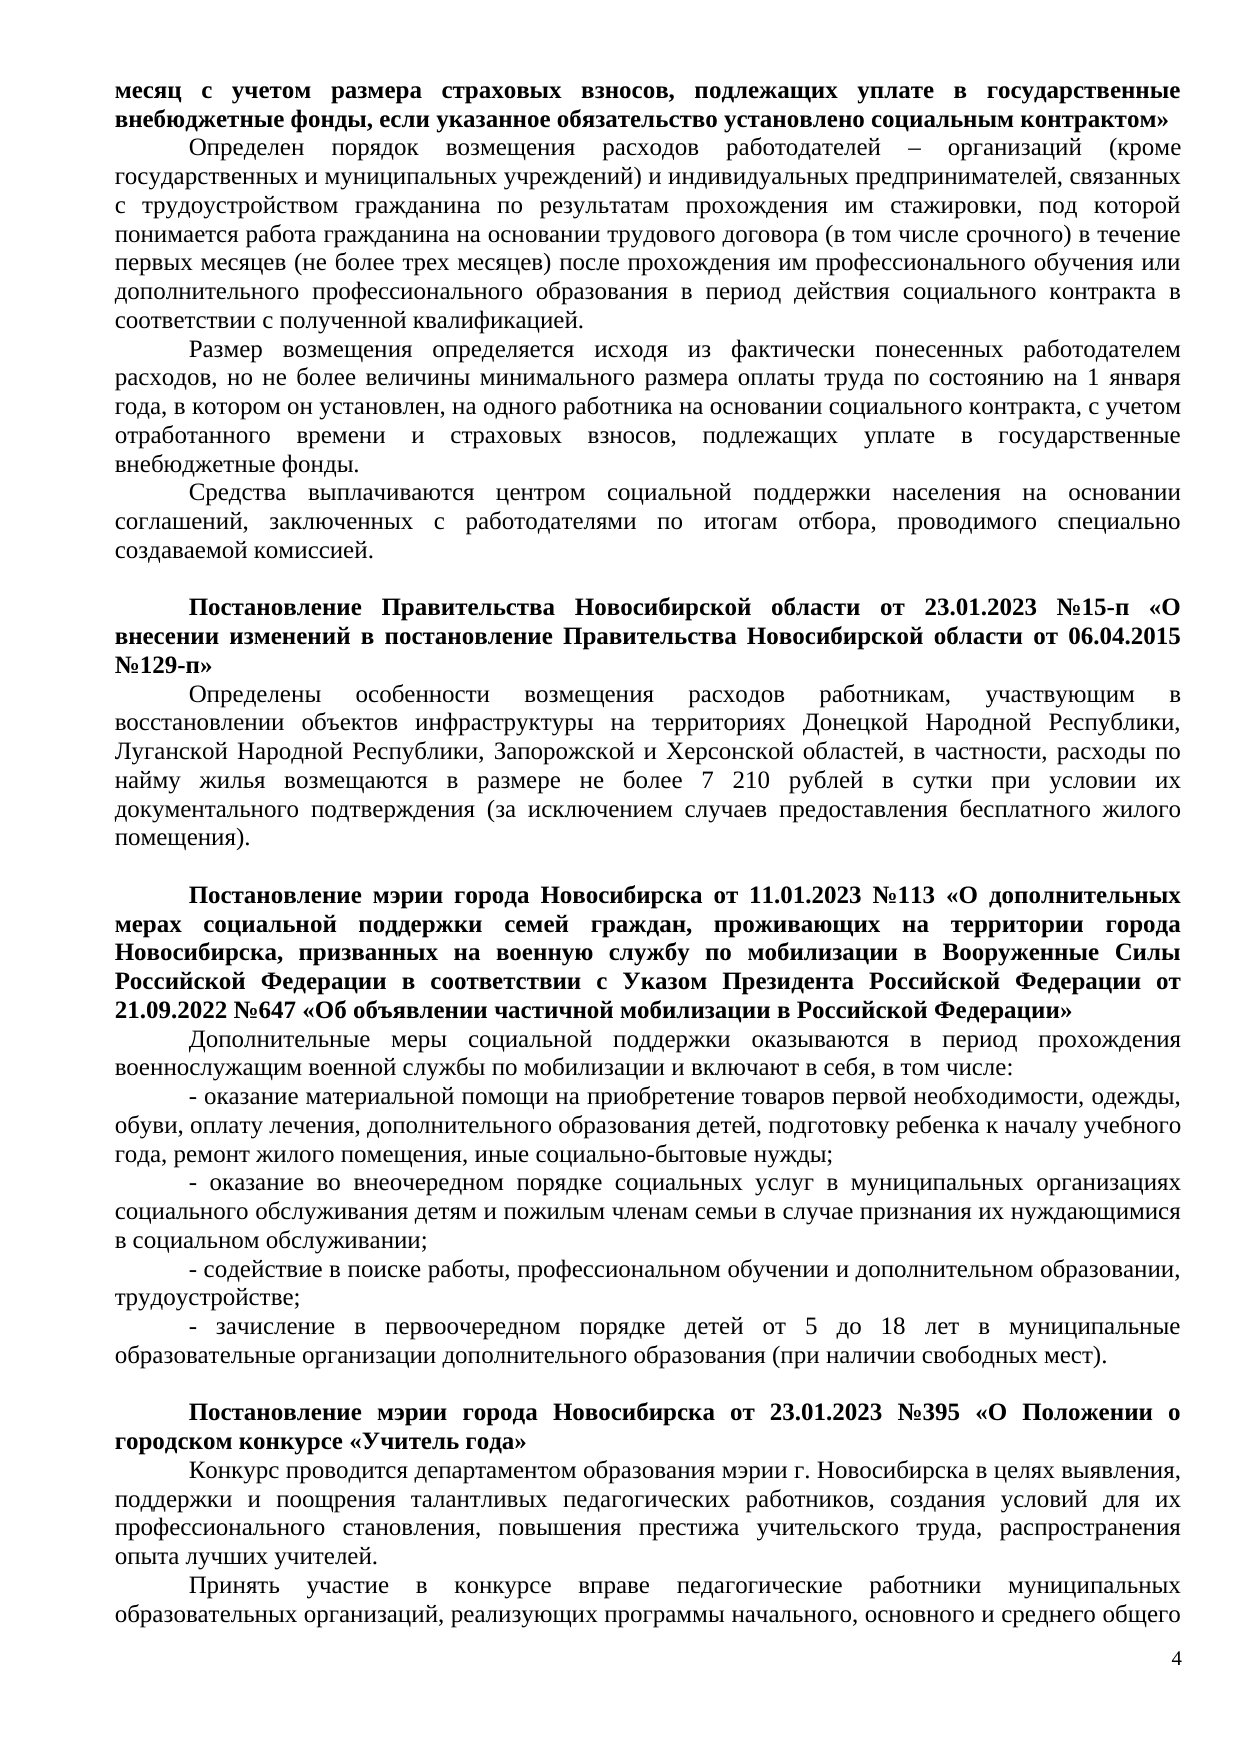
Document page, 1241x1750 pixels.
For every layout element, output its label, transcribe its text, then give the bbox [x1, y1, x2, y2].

text - зачисление в первоочередном порядке детей от 5 до 18 лет в муниципальные образовательные организации дополнительного образования (при наличии свободных мест). [114, 1311, 1182, 1369]
text Размер возмещения определяется исходя из фактически понесенных работодателем расходов, но не более величины минимального размера оплаты труда по состоянию на 1 января года, в котором он установлен, на одного работника на основании социального контракта, с учетом отработанного времени и страховых взносов, подлежащих уплате в государственные внебюджетные фонды. [114, 334, 1182, 477]
text Определен порядок возмещения расходов работодателей – организаций (кроме государственных и муниципальных учреждений) и индивидуальных предпринимателей, связанных с трудоустройством гражданина по результатам прохождения им стажировки, под которой понимается работа гражданина на основании трудового договора (в том числе срочного) в течение первых месяцев (не более трех месяцев) после прохождения им профессионального обучения или дополнительного профессионального образования в период действия социального контракта в соответствии с полученной квалификацией. [114, 132, 1182, 334]
text - содействие в поиске работы, профессиональном обучении и дополнительном образовании, трудоустройстве; [114, 1254, 1182, 1311]
text Дополнительные меры социальной поддержки оказываются в период прохождения военнослужащим военной службы по мобилизации и включают в себя, в том числе: [114, 1024, 1182, 1081]
text - оказание во внеочередном порядке социальных услуг в муниципальных организациях социального обслуживания детям и пожилым членам семьи в случае признания их нуждающимися в социальном обслуживании; [114, 1167, 1182, 1254]
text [114, 75, 1182, 132]
text Постановление мэрии города Новосибирска от 23.01.2023 №395 «О Положении о городском конкурсе «Учитель года» [114, 1397, 1182, 1455]
text Постановление мэрии города Новосибирска от 11.01.2023 №113 «О дополнительных мерах социальной поддержки семей граждан, проживающих на территории города Новосибирска, призванных на военную службу по мобилизации в Вооруженные Силы Российской Федерации в соответствии с Указом Президента Российской Федерации от 21.09.2022 №647 «Об объявлении частичной мобилизации в Российской Федерации» [114, 880, 1182, 1024]
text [114, 1570, 1182, 1627]
text Определены особенности возмещения расходов работникам, участвующим в восстановлении объектов инфраструктуры на территориях Донецкой Народной Республики, Луганской Народной Республики, Запорожской и Херсонской областей, в частности, расходы по найму жилья возмещаются в размере не более 7 210 рублей в сутки при условии их документального подтверждения (за исключением случаев предоставления бесплатного жилого помещения). [114, 679, 1182, 851]
text - оказание материальной помощи на приобретение товаров первой необходимости, одежды, обуви, оплату лечения, дополнительного образования детей, подготовку ребенка к началу учебного года, ремонт жилого помещения, иные социально-бытовые нужды; [114, 1081, 1182, 1167]
text Средства выплачиваются центром социальной поддержки населения на основании соглашений, заключенных с работодателями по итогам отбора, проводимого специально создаваемой комиссией. [114, 477, 1182, 564]
text Конкурс проводится департаментом образования мэрии г. Новосибирска в целях выявления, поддержки и поощрения талантливых педагогических работников, создания условий для их профессионального становления, повышения престижа учительского труда, распространения опыта лучших учителей. [114, 1455, 1182, 1570]
text Постановление Правительства Новосибирской области от 23.01.2023 №15-п «О внесении изменений в постановление Правительства Новосибирской области от 06.04.2015 №129-п» [114, 592, 1182, 679]
